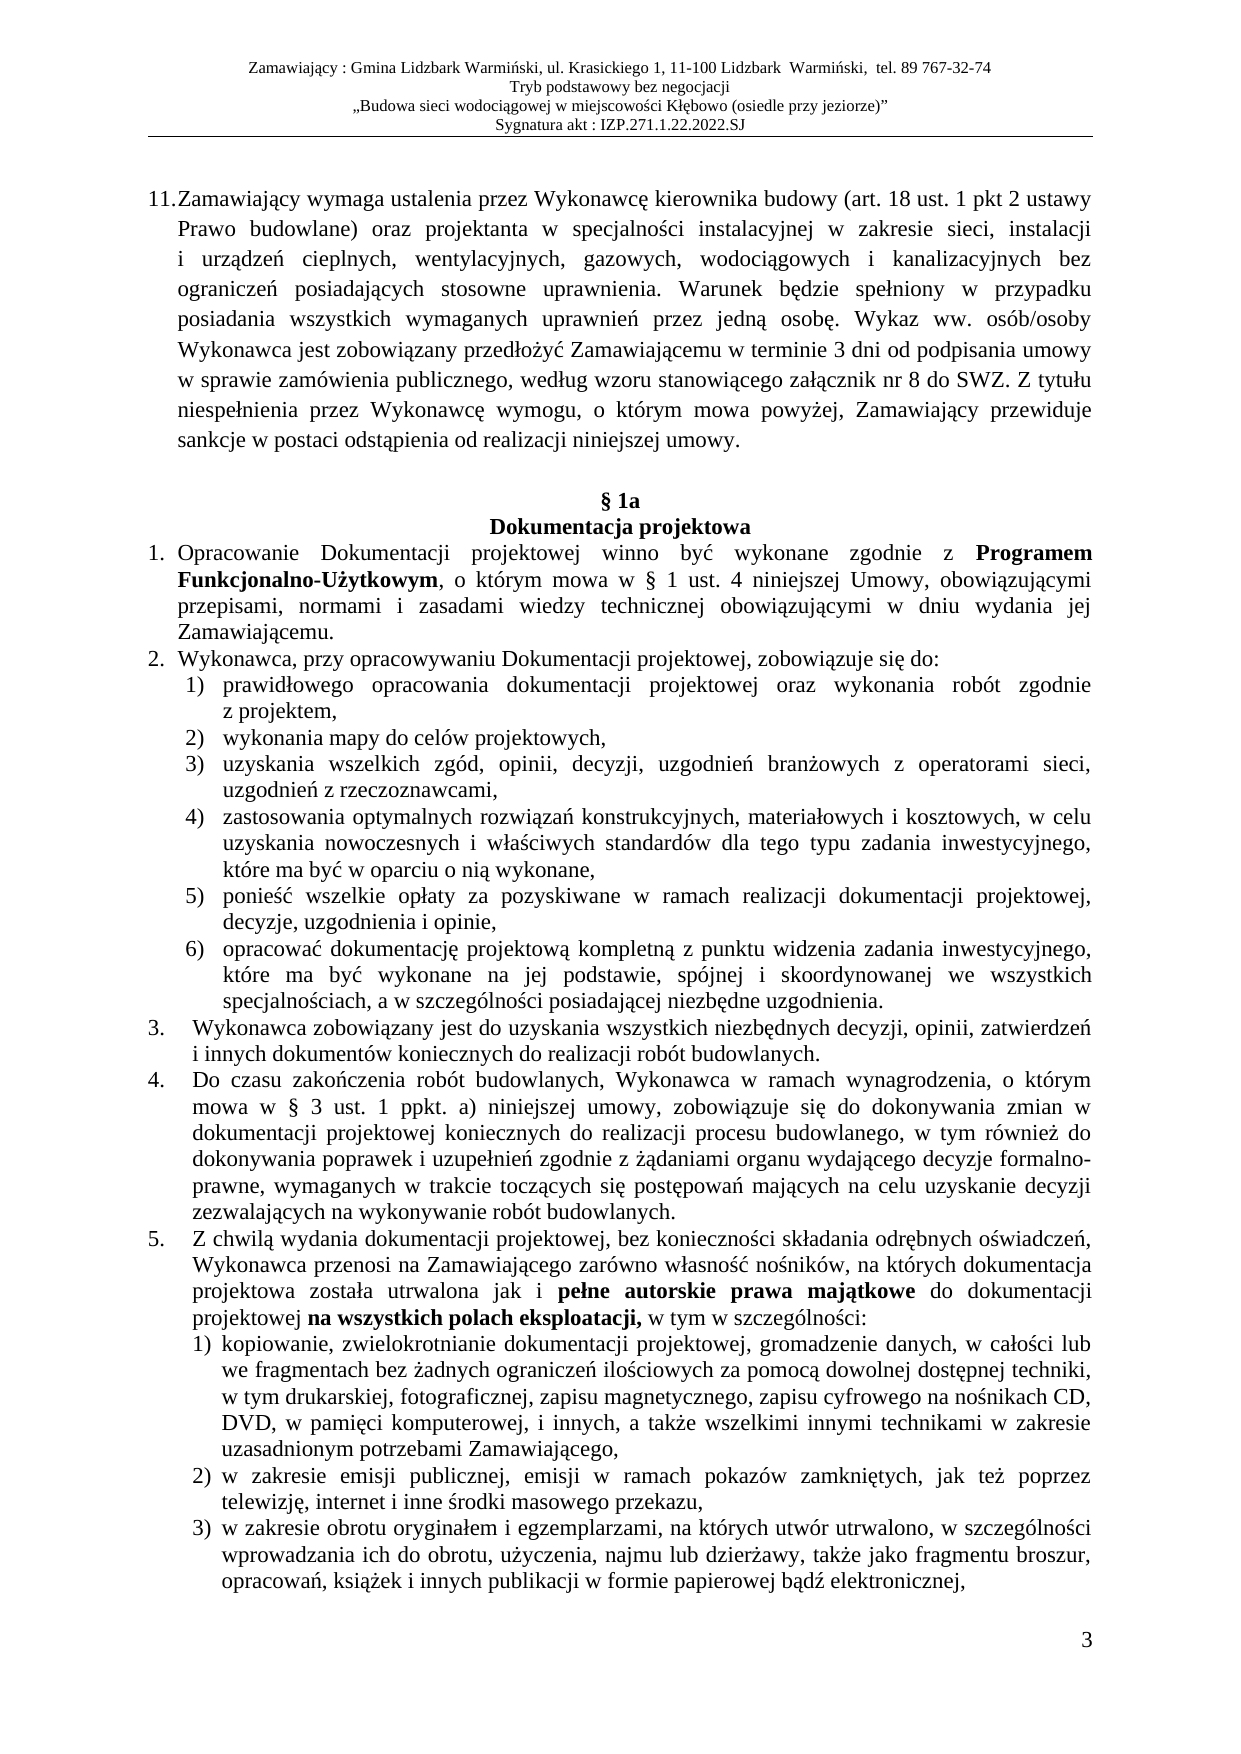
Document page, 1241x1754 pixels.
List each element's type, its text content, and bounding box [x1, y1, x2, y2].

list Z chwilą wydania dokumentacji projektowej, bez konieczności składania odrębnych oświadczeń, Wykonawca przenosi na Zamawiającego zarówno własność nośników, na których dokumentacja projektowa została utrwalona jak i pełne autorskie prawa majątkowe do dokumentacji projektowej na wszystkich polach eksploatacji, w tym w szczególności: [148, 1224, 1093, 1330]
list wykonania mapy do celów projektowych, [185, 724, 1093, 750]
text § 1a [148, 487, 1093, 513]
list w zakresie obrotu oryginałem i egzemplarzami, na których utwór utrwalono, w szczególności wprowadzania ich do obrotu, użyczenia, najmu lub dzierżawy, także jako fragmentu broszur, opracowań, książek i innych publikacji w formie papierowej bądź elektronicznej, [192, 1514, 1093, 1593]
list Zamawiający wymaga ustalenia przez Wykonawcę kierownika budowy (art. 18 ust. 1 pkt 2 ustawy Prawo budowlane) oraz projektanta w specjalności instalacyjnej w zakresie sieci, instalacji i urządzeń cieplnych, wentylacyjnych, gazowych, wodociągowych i kanalizacyjnych bez ograniczeń posiadających stosowne uprawnienia. Warunek będzie spełniony w przypadku posiadania wszystkich wymaganych uprawnień przez jedną osobę. Wykaz ww. osób/osoby Wykonawca jest zobowiązany przedłożyć Zamawiającemu w terminie 3 dni od podpisania umowy w sprawie zamówienia publicznego, według wzoru stanowiącego załącznik nr 8 do SWZ. Z tytułu niespełnienia przez Wykonawcę wymogu, o którym mowa powyżej, Zamawiający przewiduje sankcje w postaci odstąpienia od realizacji niniejszej umowy. [148, 184, 1093, 453]
list Wykonawca zobowiązany jest do uzyskania wszystkich niezbędnych decyzji, opinii, zatwierdzeń i innych dokumentów koniecznych do realizacji robót budowlanych. [148, 1014, 1093, 1066]
list Wykonawca, przy opracowywaniu Dokumentacji projektowej, zobowiązuje się do: [148, 645, 1093, 671]
list prawidłowego opracowania dokumentacji projektowej oraz wykonania robót zgodnie z projektem, [185, 671, 1093, 724]
list Do czasu zakończenia robót budowlanych, Wykonawca w ramach wynagrodzenia, o którym mowa w § 3 ust. 1 ppkt. a) niniejszej umowy, zobowiązuje się do dokonywania zmian w dokumentacji projektowej koniecznych do realizacji procesu budowlanego, w tym również do dokonywania poprawek i uzupełnień zgodnie z żądaniami organu wydającego decyzje formalno-prawne, wymaganych w trakcie toczących się postępowań mających na celu uzyskanie decyzji zezwalających na wykonywanie robót budowlanych. [148, 1066, 1093, 1224]
list kopiowanie, zwielokrotnianie dokumentacji projektowej, gromadzenie danych, w całości lub we fragmentach bez żadnych ograniczeń ilościowych za pomocą dowolnej dostępnej techniki, w tym drukarskiej, fotograficznej, zapisu magnetycznego, zapisu cyfrowego na nośnikach CD, DVD, w pamięci komputerowej, i innych, a także wszelkimi innymi technikami w zakresie uzasadnionym potrzebami Zamawiającego, [192, 1330, 1093, 1462]
text Dokumentacja projektowa [148, 513, 1093, 539]
list ponieść wszelkie opłaty za pozyskiwane w ramach realizacji dokumentacji projektowej, decyzje, uzgodnienia i opinie, [185, 882, 1093, 935]
list zastosowania optymalnych rozwiązań konstrukcyjnych, materiałowych i kosztowych, w celu uzyskania nowoczesnych i właściwych standardów dla tego typu zadania inwestycyjnego, które ma być w oparciu o nią wykonane, [185, 803, 1093, 882]
list opracować dokumentację projektową kompletną z punktu widzenia zadania inwestycyjnego, które ma być wykonane na jej podstawie, spójnej i skoordynowanej we wszystkich specjalnościach, a w szczególności posiadającej niezbędne uzgodnienia. [185, 935, 1093, 1014]
list Opracowanie Dokumentacji projektowej winno być wykonane zgodnie z Programem Funkcjonalno-Użytkowym, o którym mowa w § 1 ust. 4 niniejszej Umowy, obowiązującymi przepisami, normami i zasadami wiedzy technicznej obowiązującymi w dniu wydania jej Zamawiającemu. [148, 539, 1093, 645]
list uzyskania wszelkich zgód, opinii, decyzji, uzgodnień branżowych z operatorami sieci, uzgodnień z rzeczoznawcami, [185, 750, 1093, 803]
list w zakresie emisji publicznej, emisji w ramach pokazów zamkniętych, jak też poprzez telewizję, internet i inne środki masowego przekazu, [192, 1462, 1093, 1514]
